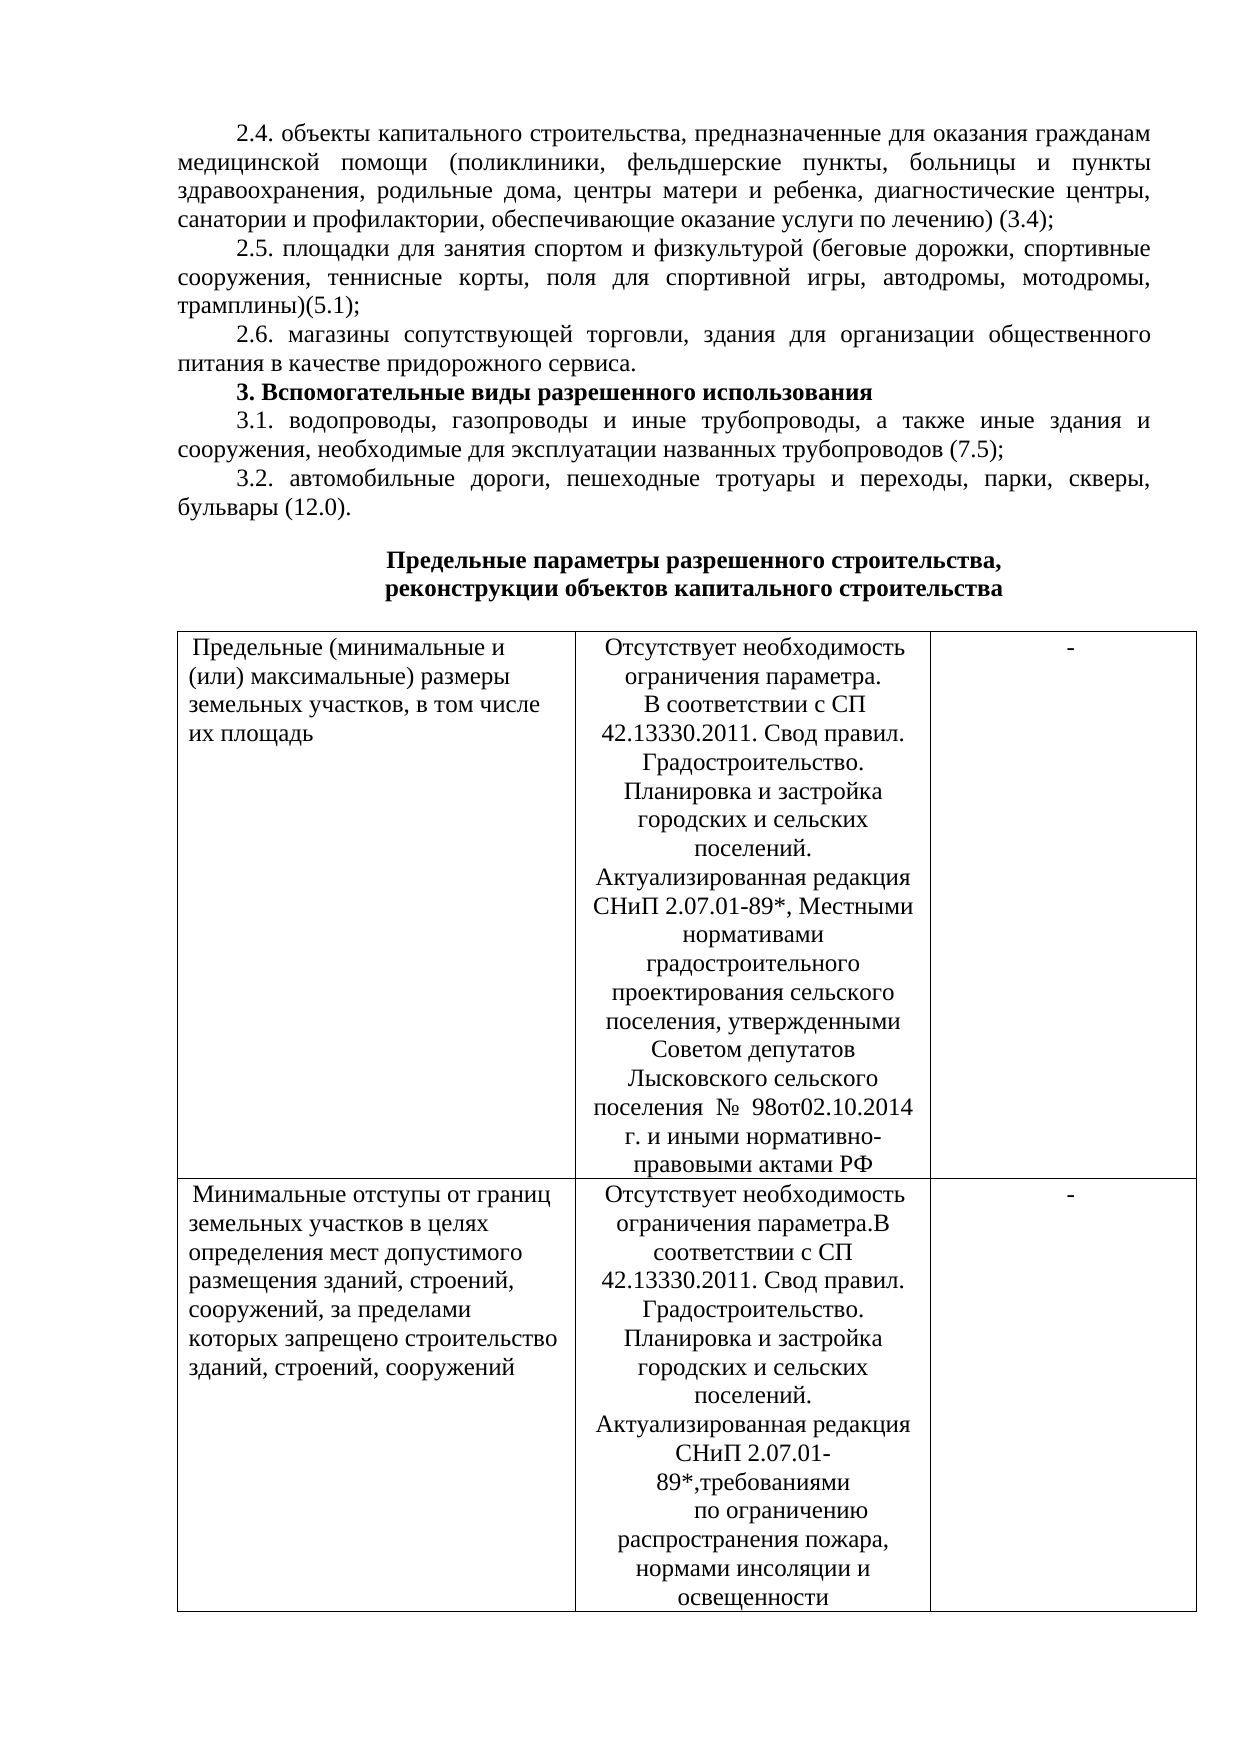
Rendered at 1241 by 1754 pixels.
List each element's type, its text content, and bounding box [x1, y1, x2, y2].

text 2.4. объекты капитального строительства, предназначенные для оказания гражданам медицинской помощи (поликлиники, фельдшерские пункты, больницы и пункты здравоохранения, родильные дома, центры матери и ребенка, диагностические центры, санатории и профилактории, обеспечивающие оказание услуги по лечению) (3.4); [177, 118, 1152, 233]
table_cell - [931, 1179, 1196, 1611]
text 3. Вспомогательные виды разрешенного использования [177, 377, 1152, 406]
text 3.1. водопроводы, газопроводы и иные трубопроводы, а также иные здания и сооружения, необходимые для эксплуатации названных трубопроводов (7.5); [177, 406, 1152, 463]
text реконструкции объектов капитального строительства [177, 573, 1152, 602]
text 2.6. магазины сопутствующей торговли, здания для организации общественного питания в качестве придорожного сервиса. [177, 319, 1152, 377]
text Предельные параметры разрешенного строительства, [177, 545, 1152, 573]
table_header Предельные (минимальные и (или) максимальные) размеры земельных участков, в том числе их площадь [178, 632, 575, 1178]
text 2.5. площадки для занятия спортом и физкультурой (беговые дорожки, спортивные сооружения, теннисные корты, поля для спортивной игры, автодромы, мотодромы, трамплины)(5.1); [177, 233, 1152, 319]
text 3.2. автомобильные дороги, пешеходные тротуары и переходы, парки, скверы, бульвары (12.0). [177, 463, 1152, 521]
table_header Отсутствует необходимость ограничения параметра. В соответствии с СП 42.13330.2011. Свод правил. Градостроительство. Планировка и застройка городских и сельских поселений. Актуализированная редакция СНиП 2.07.01-89*, Местными нормативами градостроительного проектирования сельского поселения, утвержденными Советом депутатов Лысковского сельского поселения № 98от02.10.2014 г. и иными нормативно-правовыми актами РФ [576, 632, 930, 1178]
table_header - [931, 632, 1196, 1178]
table_cell Минимальные отступы от границ земельных участков в целях определения мест допустимого размещения зданий, строений, сооружений, за пределами которых запрещено строительство зданий, строений, сооружений [178, 1179, 575, 1611]
table_cell Отсутствует необходимость ограничения параметра.В соответствии с СП 42.13330.2011. Свод правил. Градостроительство. Планировка и застройка городских и сельских поселений. Актуализированная редакция СНиП 2.07.01-89*,требованиями по ограничению распространения пожара, нормами инсоляции и освещенности [576, 1179, 930, 1611]
